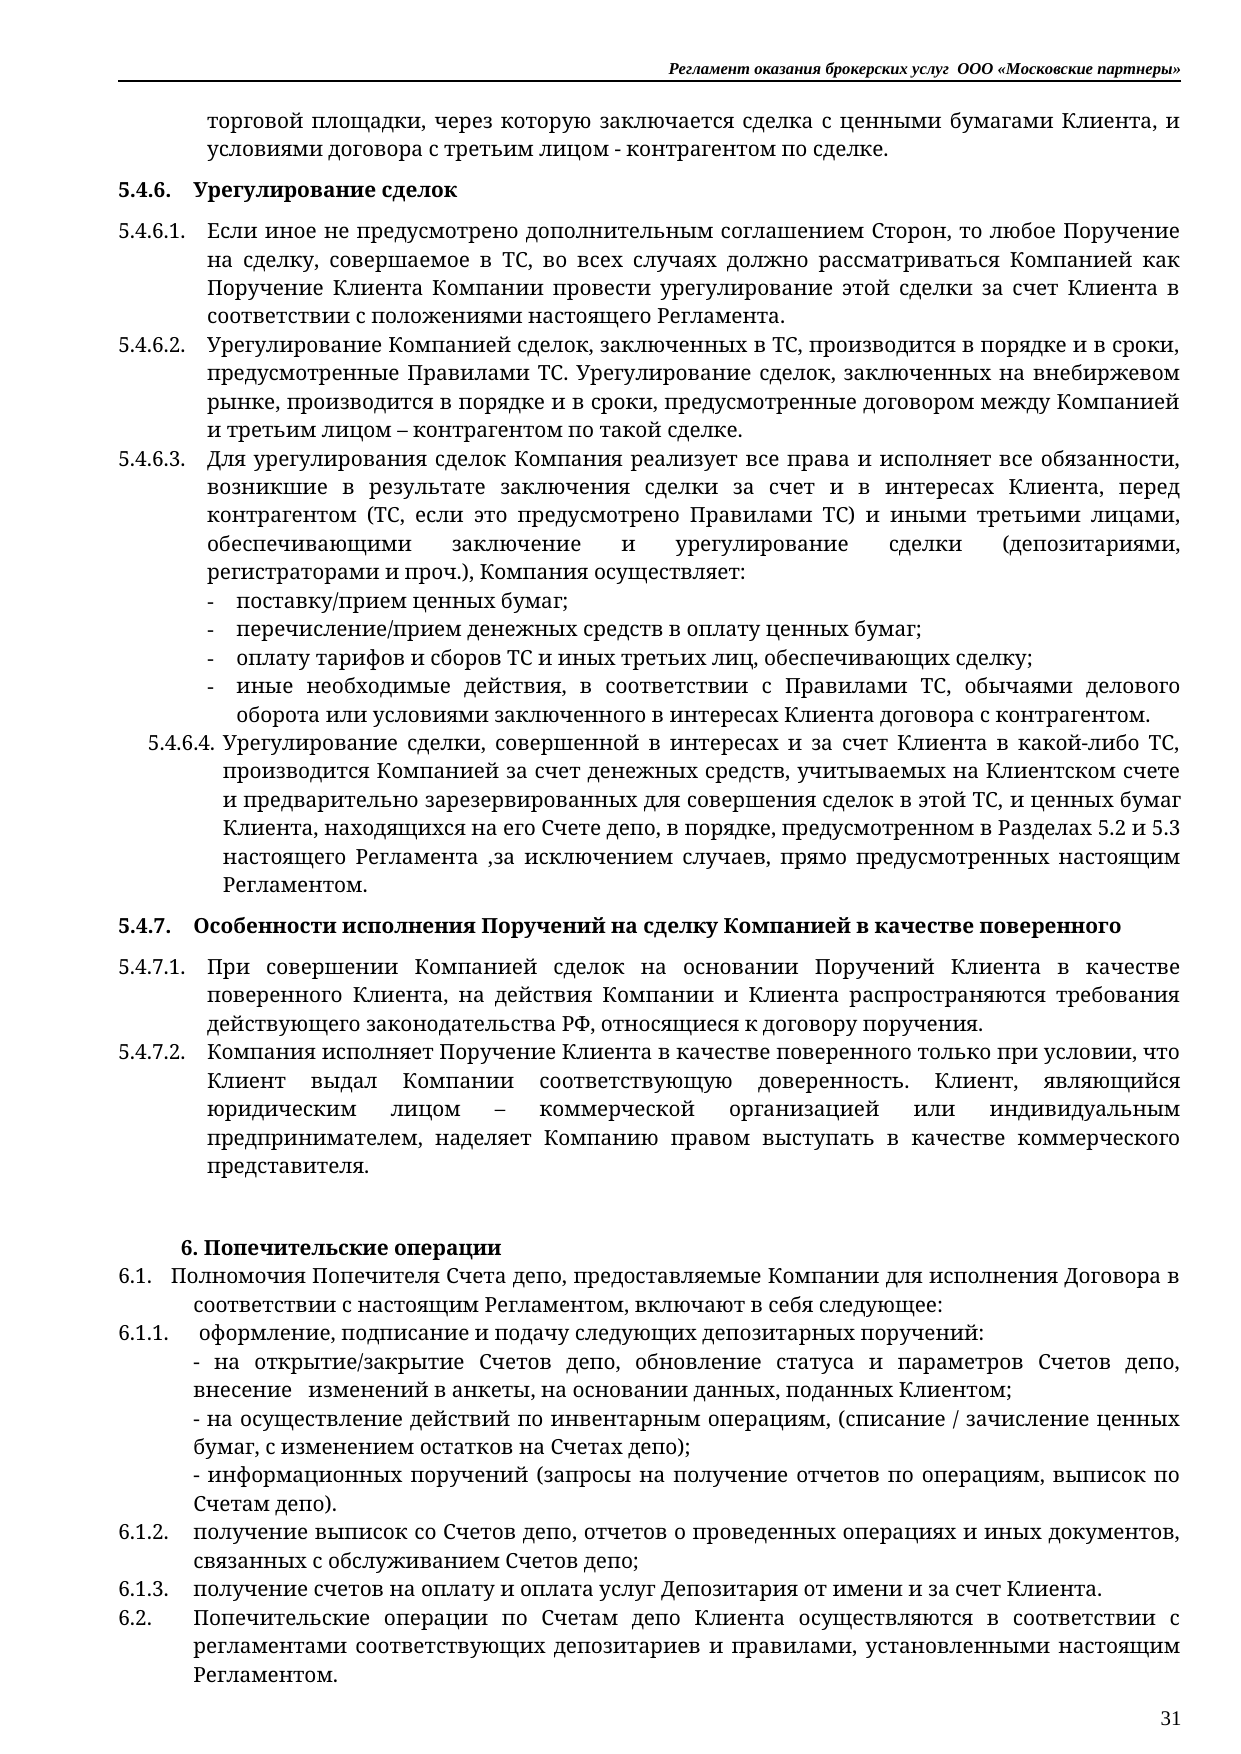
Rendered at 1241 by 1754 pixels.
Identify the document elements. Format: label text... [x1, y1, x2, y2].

list перечисление/прием денежных средств в оплату ценных бумаг; [207, 614, 1181, 643]
list При совершении Компанией сделок на основании Поручений Клиента в качестве поверенного Клиента, на действия Компании и Клиента распространяются требования действующего законодательства РФ, относящиеся к договору поручения. [118, 952, 1181, 1037]
text 6.1. Полномочия Попечителя Счета депо, предоставляемые Компании для исполнения Договора в соответствии с настоящим Регламентом, включают в себя следующее: [118, 1262, 1181, 1318]
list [118, 106, 1181, 163]
text 6.1.3. получение счетов на оплату и оплата услуг Депозитария от имени и за счет Клиента. [118, 1574, 1181, 1603]
list Урегулирование сделок [118, 175, 1181, 204]
list поставку/прием ценных бумаг; [207, 586, 1181, 614]
subtitle 6. Попечительские операции [181, 1233, 1181, 1262]
list оплату тарифов и сборов ТС и иных третьих лиц, обеспечивающих сделку; [207, 643, 1181, 671]
text - на открытие/закрытие Счетов депо, обновление статуса и параметров Счетов депо, внесение изменений в анкеты, на основании данных, поданных Клиентом; [118, 1347, 1181, 1404]
text - информационных поручений (запросы на получение отчетов по операциям, выписок по Счетам депо). [118, 1461, 1181, 1517]
list Компания исполняет Поручение Клиента в качестве поверенного только при условии, что Клиент выдал Компании соответствующую доверенность. Клиент, являющийся юридическим лицом – коммерческой организацией или индивидуальным предпринимателем, наделяет Компанию правом выступать в качестве коммерческого представителя. [118, 1037, 1181, 1180]
text 6.2. Попечительские операции по Счетам депо Клиента осуществляются в соответствии с регламентами соответствующих депозитариев и правилами, установленными настоящим Регламентом. [118, 1603, 1181, 1688]
text - на осуществление действий по инвентарным операциям, (списание / зачисление ценных бумаг, с изменением остатков на Счетах депо); [118, 1404, 1181, 1461]
list Урегулирование Компанией сделок, заключенных в ТС, производится в порядке и в сроки, предусмотренные Правилами ТС. Урегулирование сделок, заключенных на внебиржевом рынке, производится в порядке и в сроки, предусмотренные договором между Компанией и третьим лицом – контрагентом по такой сделке. [118, 330, 1181, 444]
list Для урегулирования сделок Компания реализует все права и исполняет все обязанности, возникшие в результате заключения сделки за счет и в интересах Клиента, перед контрагентом (ТС, если это предусмотрено Правилами ТС) и иными третьими лицами, обеспечивающими заключение и урегулирование сделки (депозитариями, регистраторами и проч.), Компания осуществляет: [118, 444, 1181, 586]
list Особенности исполнения Поручений на сделку Компанией в качестве поверенного [118, 911, 1181, 940]
list Урегулирование сделки, совершенной в интересах и за счет Клиента в какой-либо ТС, производится Компанией за счет денежных средств, учитываемых на Клиентском счете и предварительно зарезервированных для совершения сделок в этой ТС, и ценных бумаг Клиента, находящихся на его Счете депо, в порядке, предусмотренном в Разделах 5.2 и 5.3 настоящего Регламента ,за исключением случаев, прямо предусмотренных настоящим Регламентом. [148, 728, 1181, 899]
list иные необходимые действия, в соответствии с Правилами ТС, обычаями делового оборота или условиями заключенного в интересах Клиента договора с контрагентом. [207, 671, 1181, 728]
text 6.1.2. получение выписок со Счетов депо, отчетов о проведенных операциях и иных документов, связанных с обслуживанием Счетов депо; [118, 1517, 1181, 1574]
list Если иное не предусмотрено дополнительным соглашением Сторон, то любое Поручение на сделку, совершаемое в ТС, во всех случаях должно рассматриваться Компанией как Поручение Клиента Компании провести урегулирование этой сделки за счет Клиента в соответствии с положениями настоящего Регламента. [118, 216, 1181, 330]
text 6.1.1. оформление, подписание и подачу следующих депозитарных поручений: [118, 1318, 1181, 1347]
